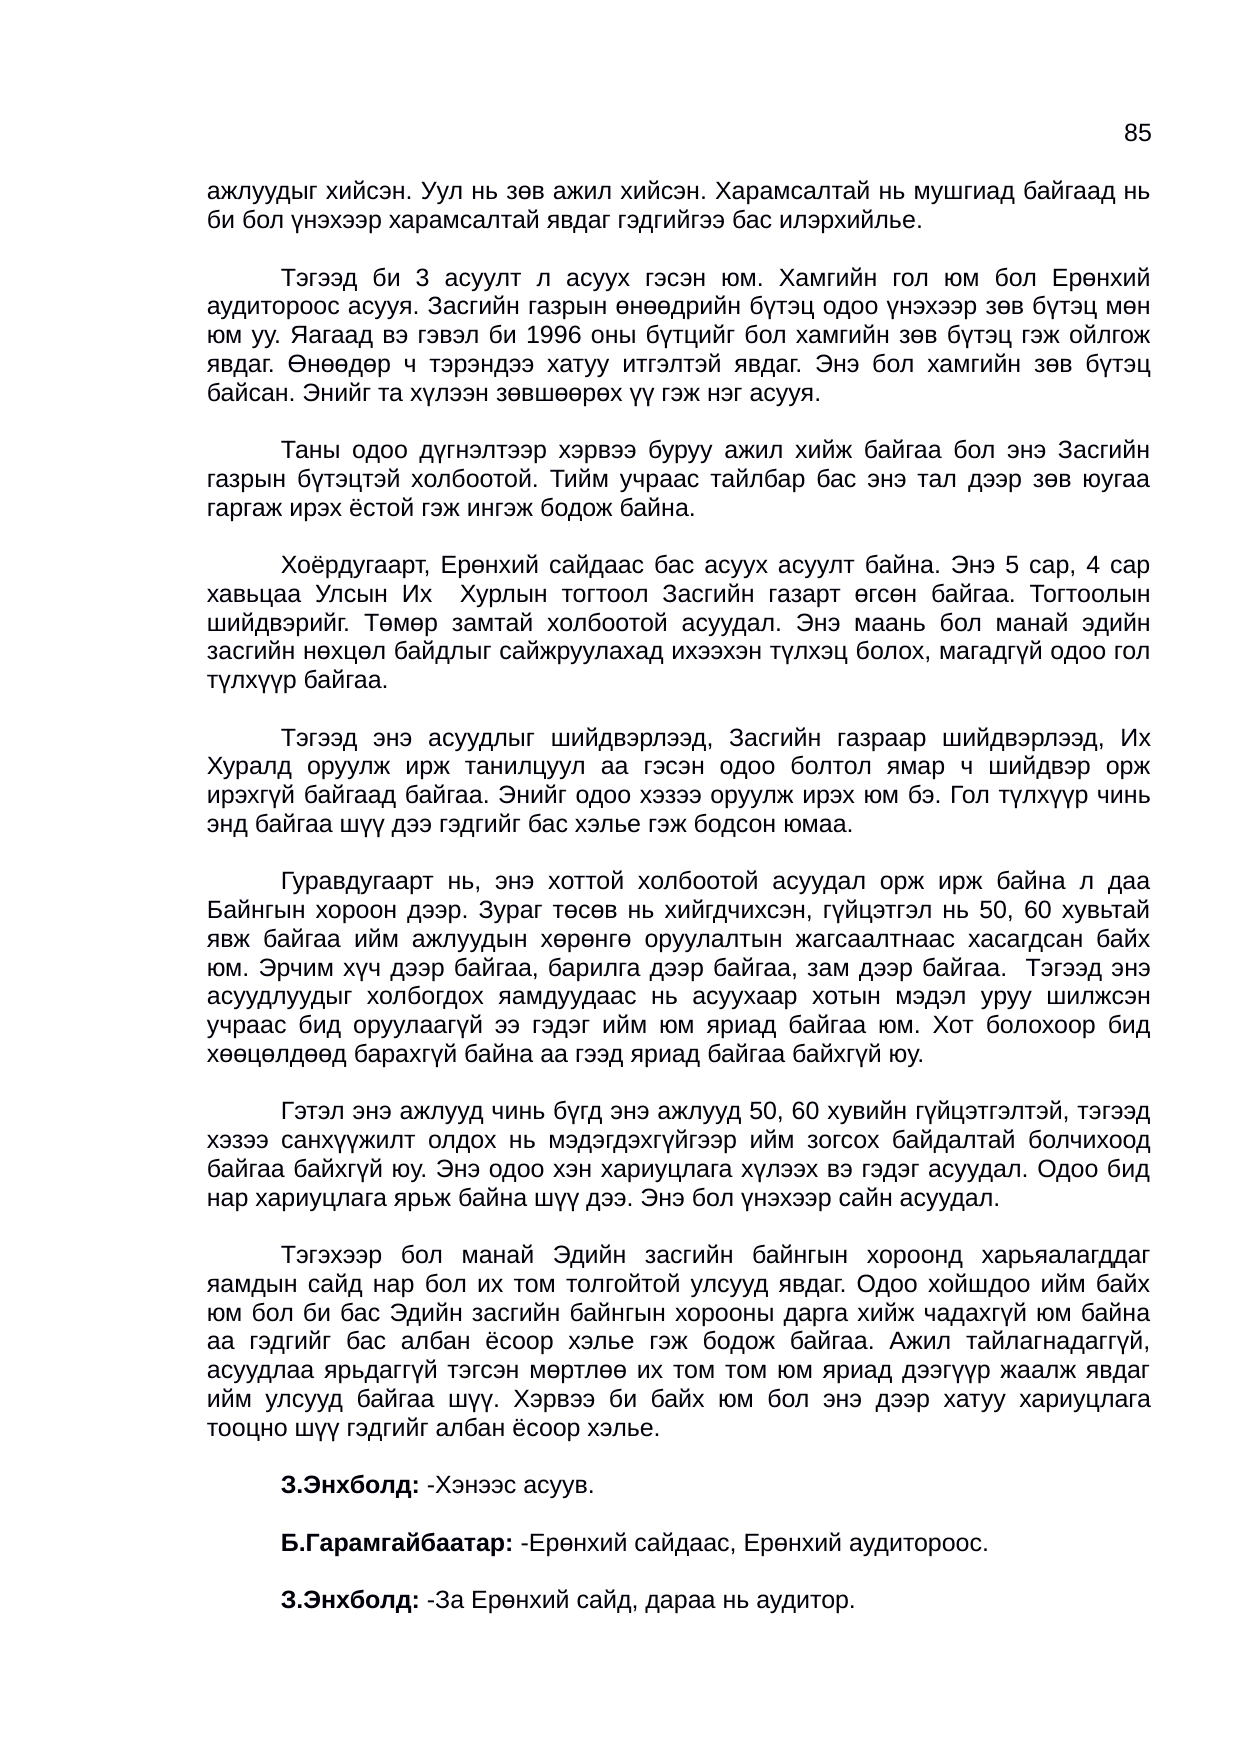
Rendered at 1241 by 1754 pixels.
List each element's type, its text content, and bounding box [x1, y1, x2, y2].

text Хоёрдугаарт, Ерөнхий сайдаас бас асуух асуулт байна. Энэ 5 сар, 4 сар хавьцаа Улсын Их Хурлын тогтоол Засгийн газарт өгсөн байгаа. Тогтоолын шийдвэрийг. Төмөр замтай холбоотой асуудал. Энэ маань бол манай эдийн засгийн нөхцөл байдлыг сайжруулахад ихээхэн түлхэц болох, магадгүй одоо гол түлхүүр байгаа. [207, 550, 1152, 694]
text З.Энхболд: -За Ерөнхий сайд, дараа нь аудитор. [207, 1585, 1152, 1614]
text Таны одоо дүгнэлтээр хэрвээ буруу ажил хийж байгаа бол энэ Засгийн газрын бүтэцтэй холбоотой. Тийм учраас тайлбар бас энэ тал дээр зөв юугаа гаргаж ирэх ёстой гэж ингэж бодож байна. [207, 435, 1152, 521]
text Гэтэл энэ ажлууд чинь бүгд энэ ажлууд 50, 60 хувийн гүйцэтгэлтэй, тэгээд хэзээ санхүүжилт олдох нь мэдэгдэхгүйгээр ийм зогсох байдалтай болчихоод байгаа байхгүй юу. Энэ одоо хэн хариуцлага хүлээх вэ гэдэг асуудал. Одоо бид нар хариуцлага ярьж байна шүү дээ. Энэ бол үнэхээр сайн асуудал. [207, 1096, 1152, 1211]
text Тэгээд энэ асуудлыг шийдвэрлээд, Засгийн газраар шийдвэрлээд, Их Хуралд оруулж ирж танилцуул аа гэсэн одоо болтол ямар ч шийдвэр орж ирэхгүй байгаад байгаа. Энийг одоо хэзээ оруулж ирэх юм бэ. Гол түлхүүр чинь энд байгаа шүү дээ гэдгийг бас хэлье гэж бодсон юмаа. [207, 723, 1152, 838]
text З.Энхболд: -Хэнээс асуув. [207, 1470, 1152, 1499]
text Б.Гарамгайбаатар: -Ерөнхий сайдаас, Ерөнхий аудитороос. [207, 1528, 1152, 1556]
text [207, 176, 1152, 234]
text Тэгэхээр бол манай Эдийн засгийн байнгын хороонд харьяалагддаг яамдын сайд нар бол их том толгойтой улсууд явдаг. Одоо хойшдоо ийм байх юм бол би бас Эдийн засгийн байнгын хорооны дарга хийж чадахгүй юм байна аа гэдгийг бас албан ёсоор хэлье гэж бодож байгаа. Ажил тайлагнадаггүй, асуудлаа ярьдаггүй тэгсэн мөртлөө их том том юм яриад дээгүүр жаалж явдаг ийм улсууд байгаа шүү. Хэрвээ би байх юм бол энэ дээр хатуу хариуцлага тооцно шүү гэдгийг албан ёсоор хэлье. [207, 1240, 1152, 1441]
text Гуравдугаарт нь, энэ хоттой холбоотой асуудал орж ирж байна л даа Байнгын хороон дээр. Зураг төсөв нь хийгдчихсэн, гүйцэтгэл нь 50, 60 хувьтай явж байгаа ийм ажлуудын хөрөнгө оруулалтын жагсаалтнаас хасагдсан байх юм. Эрчим хүч дээр байгаа, барилга дээр байгаа, зам дээр байгаа. Тэгээд энэ асуудлуудыг холбогдох яамдуудаас нь асуухаар хотын мэдэл уруу шилжсэн учраас бид оруулаагүй ээ гэдэг ийм юм яриад байгаа юм. Хот болохоор бид хөөцөлдөөд барахгүй байна аа гээд яриад байгаа байхгүй юу. [207, 866, 1152, 1068]
text Тэгээд би 3 асуулт л асуух гэсэн юм. Хамгийн гол юм бол Ерөнхий аудитороос асууя. Засгийн газрын өнөөдрийн бүтэц одоо үнэхээр зөв бүтэц мөн юм уу. Яагаад вэ гэвэл би 1996 оны бүтцийг бол хамгийн зөв бүтэц гэж ойлгож явдаг. Өнөөдөр ч тэрэндээ хатуу итгэлтэй явдаг. Энэ бол хамгийн зөв бүтэц байсан. Энийг та хүлээн зөвшөөрөх үү гэж нэг асууя. [207, 263, 1152, 406]
